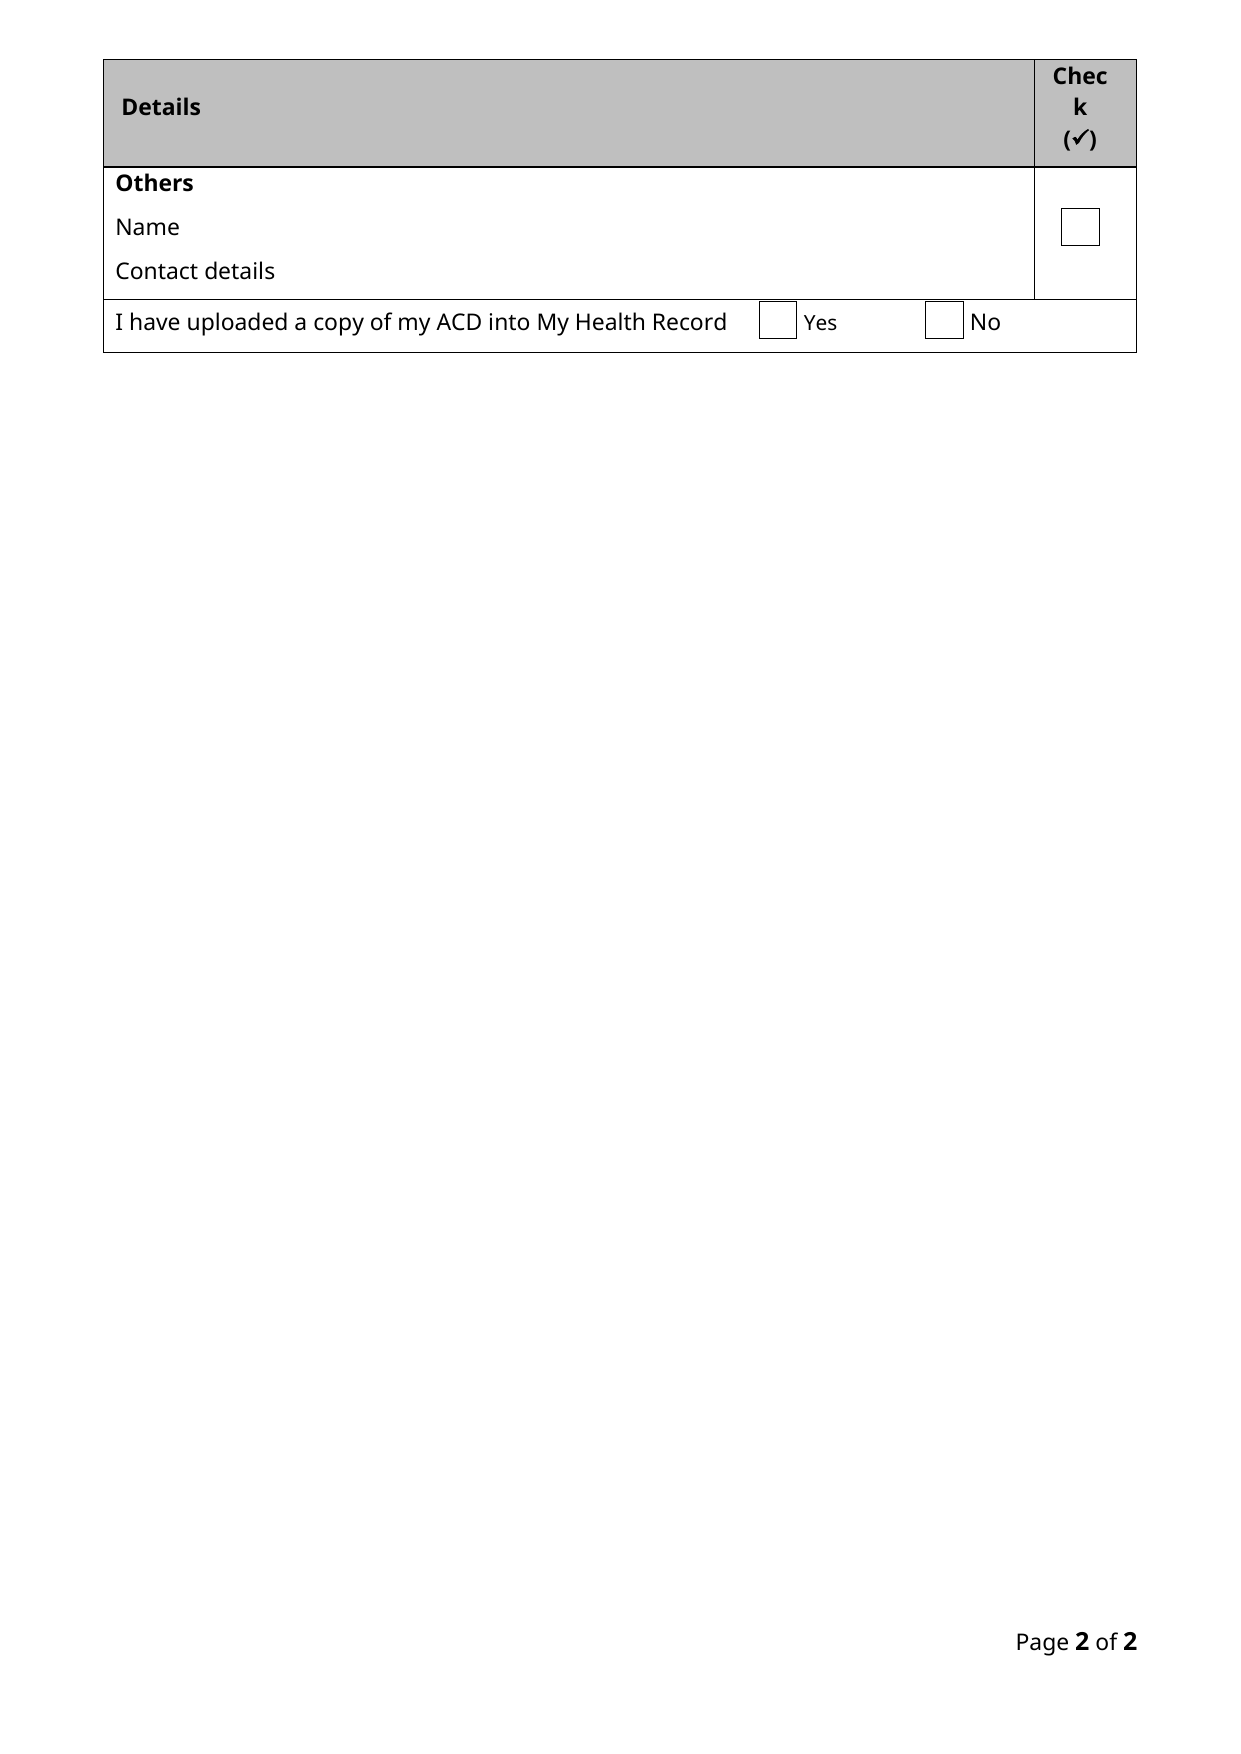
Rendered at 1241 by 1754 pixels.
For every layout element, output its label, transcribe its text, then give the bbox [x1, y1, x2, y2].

table_header Details [104, 60, 1034, 166]
table_cell I have uploaded a copy of my ACD into My Health Record Yes No [104, 300, 1136, 352]
table_cell [1035, 168, 1136, 299]
table_header Check () [1035, 60, 1136, 166]
table_cell Others Name Contact details [104, 168, 1034, 299]
